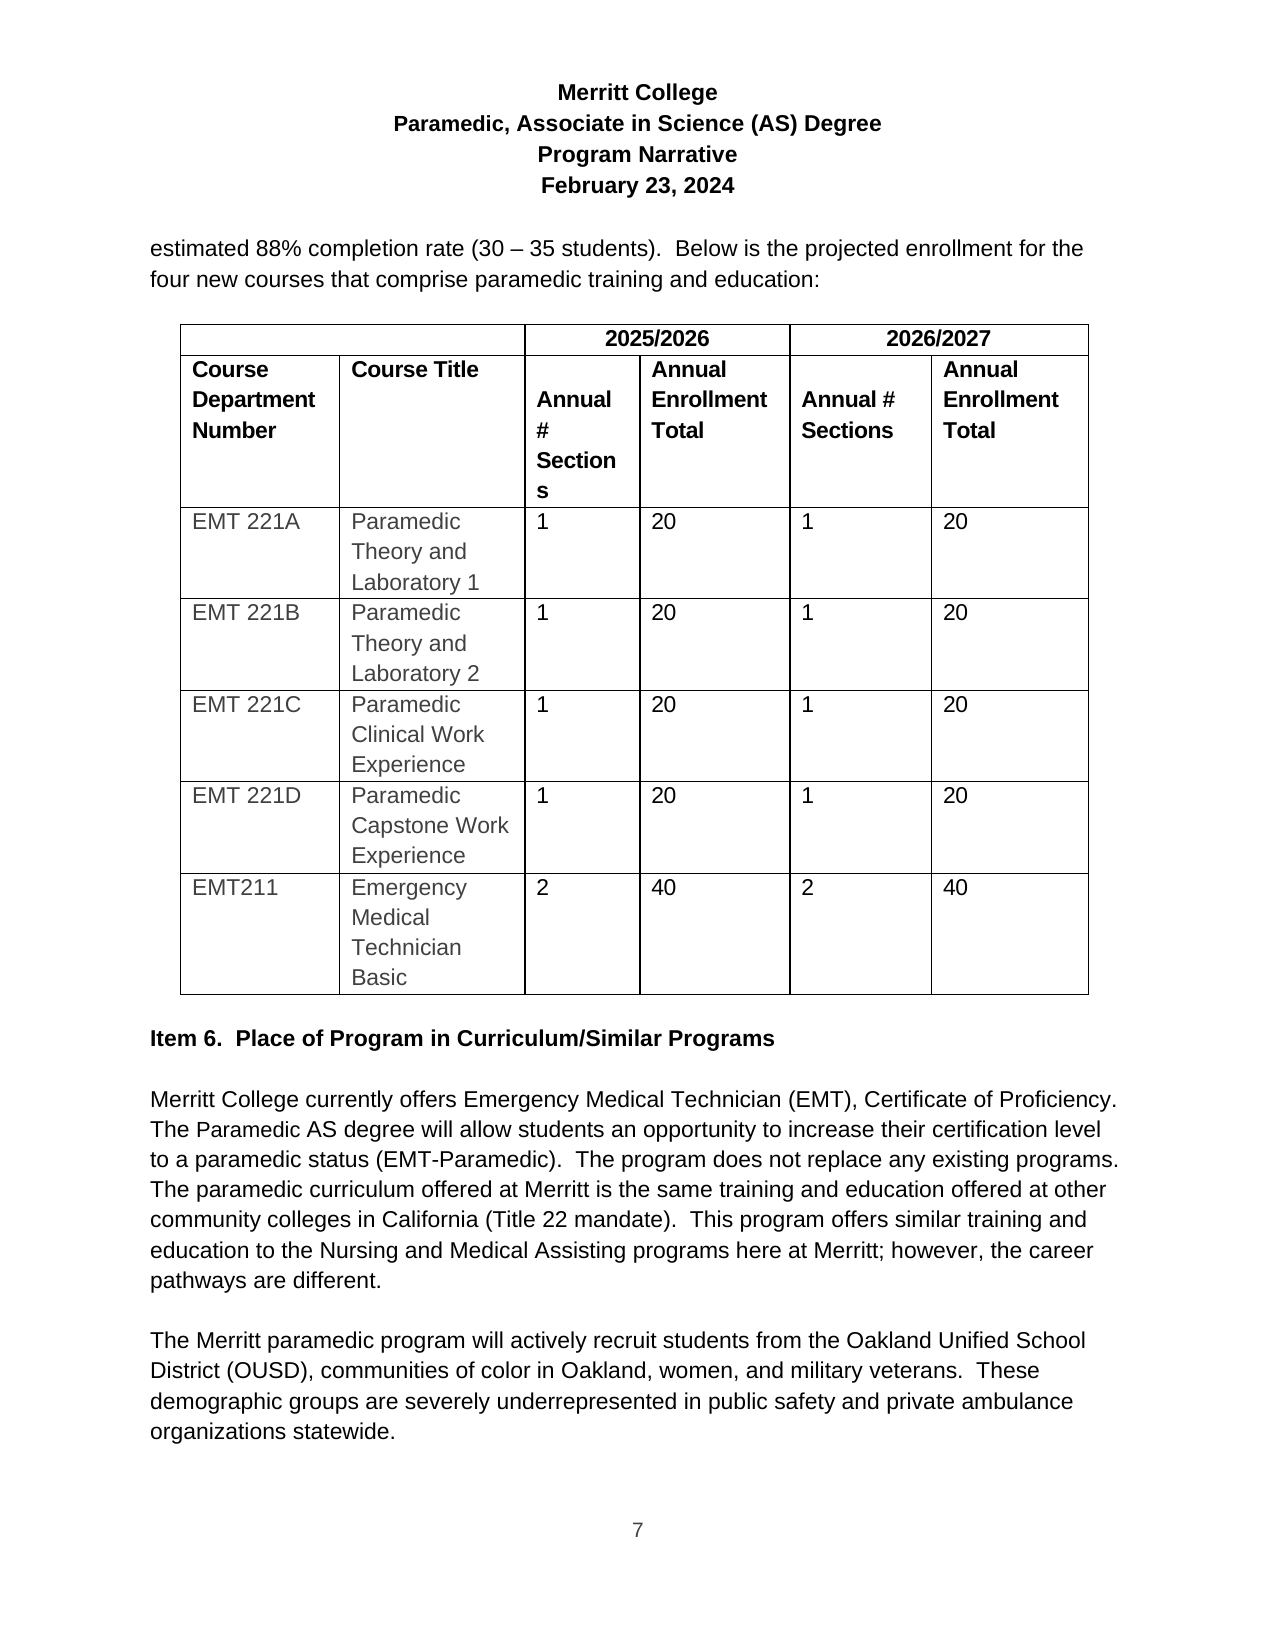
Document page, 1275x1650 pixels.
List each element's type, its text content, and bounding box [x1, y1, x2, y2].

table_cell Annual Enrollment Total [641, 356, 789, 507]
table_cell EMT 221A [181, 508, 339, 598]
table_cell EMT211 [181, 874, 339, 994]
table_cell Paramedic Clinical Work Experience [340, 691, 524, 781]
table_cell 2 [791, 874, 931, 994]
table_cell Emergency Medical Technician Basic [340, 874, 524, 994]
table_cell 20 [641, 599, 789, 690]
table_cell Annual # Sections [526, 356, 639, 507]
table_cell 1 [526, 782, 639, 872]
table_cell EMT 221B [181, 599, 339, 690]
table_cell 20 [932, 508, 1088, 598]
table_header [181, 325, 524, 355]
table_header 2025/2026 [526, 325, 789, 355]
table_cell Course Title [340, 356, 524, 507]
table_cell EMT 221D [181, 782, 339, 872]
table_cell 40 [932, 874, 1088, 994]
table_cell 1 [791, 782, 931, 872]
table_cell EMT 221C [181, 691, 339, 781]
table_cell 1 [791, 691, 931, 781]
table_cell 20 [932, 782, 1088, 872]
table_cell 2 [526, 874, 639, 994]
table_cell 20 [932, 599, 1088, 690]
table_cell 20 [641, 691, 789, 781]
table_cell 20 [641, 508, 789, 598]
table_cell Paramedic Capstone Work Experience [340, 782, 524, 872]
table_cell Course Department Number [181, 356, 339, 507]
table_cell 20 [641, 782, 789, 872]
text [150, 231, 1125, 294]
table_cell 1 [791, 508, 931, 598]
table_header 2026/2027 [791, 325, 1088, 355]
table_cell 1 [526, 691, 639, 781]
table_cell 40 [641, 874, 789, 994]
table_cell Paramedic Theory and Laboratory 2 [340, 599, 524, 690]
table_cell Annual # Sections [791, 356, 931, 507]
text The Merritt paramedic program will actively recruit students from the Oakland Unified School District (OUSD), communities of color in Oakland, women, and military veterans. These demographic groups are severely underrepresented in public safety and private ambulance organizations statewide. [150, 1327, 1125, 1444]
table_cell 1 [526, 508, 639, 598]
table_cell Paramedic Theory and Laboratory 1 [340, 508, 524, 598]
table_cell 1 [791, 599, 931, 690]
table_cell 1 [526, 599, 639, 690]
text Item 6. Place of Program in Curriculum/Similar Programs [150, 1025, 1125, 1052]
text Merritt College currently offers Emergency Medical Technician (EMT), Certificate of Proficiency. The Paramedic AS degree will allow students an opportunity to increase their certification level to a paramedic status (EMT-Paramedic). The program does not replace any existing programs. The paramedic curriculum offered at Merritt is the same training and education offered at other community colleges in California (Title 22 mandate). This program offers similar training and education to the Nursing and Medical Assisting programs here at Merritt; however, the career pathways are different. [150, 1086, 1125, 1293]
table_cell Annual Enrollment Total [932, 356, 1088, 507]
table_cell 20 [932, 691, 1088, 781]
